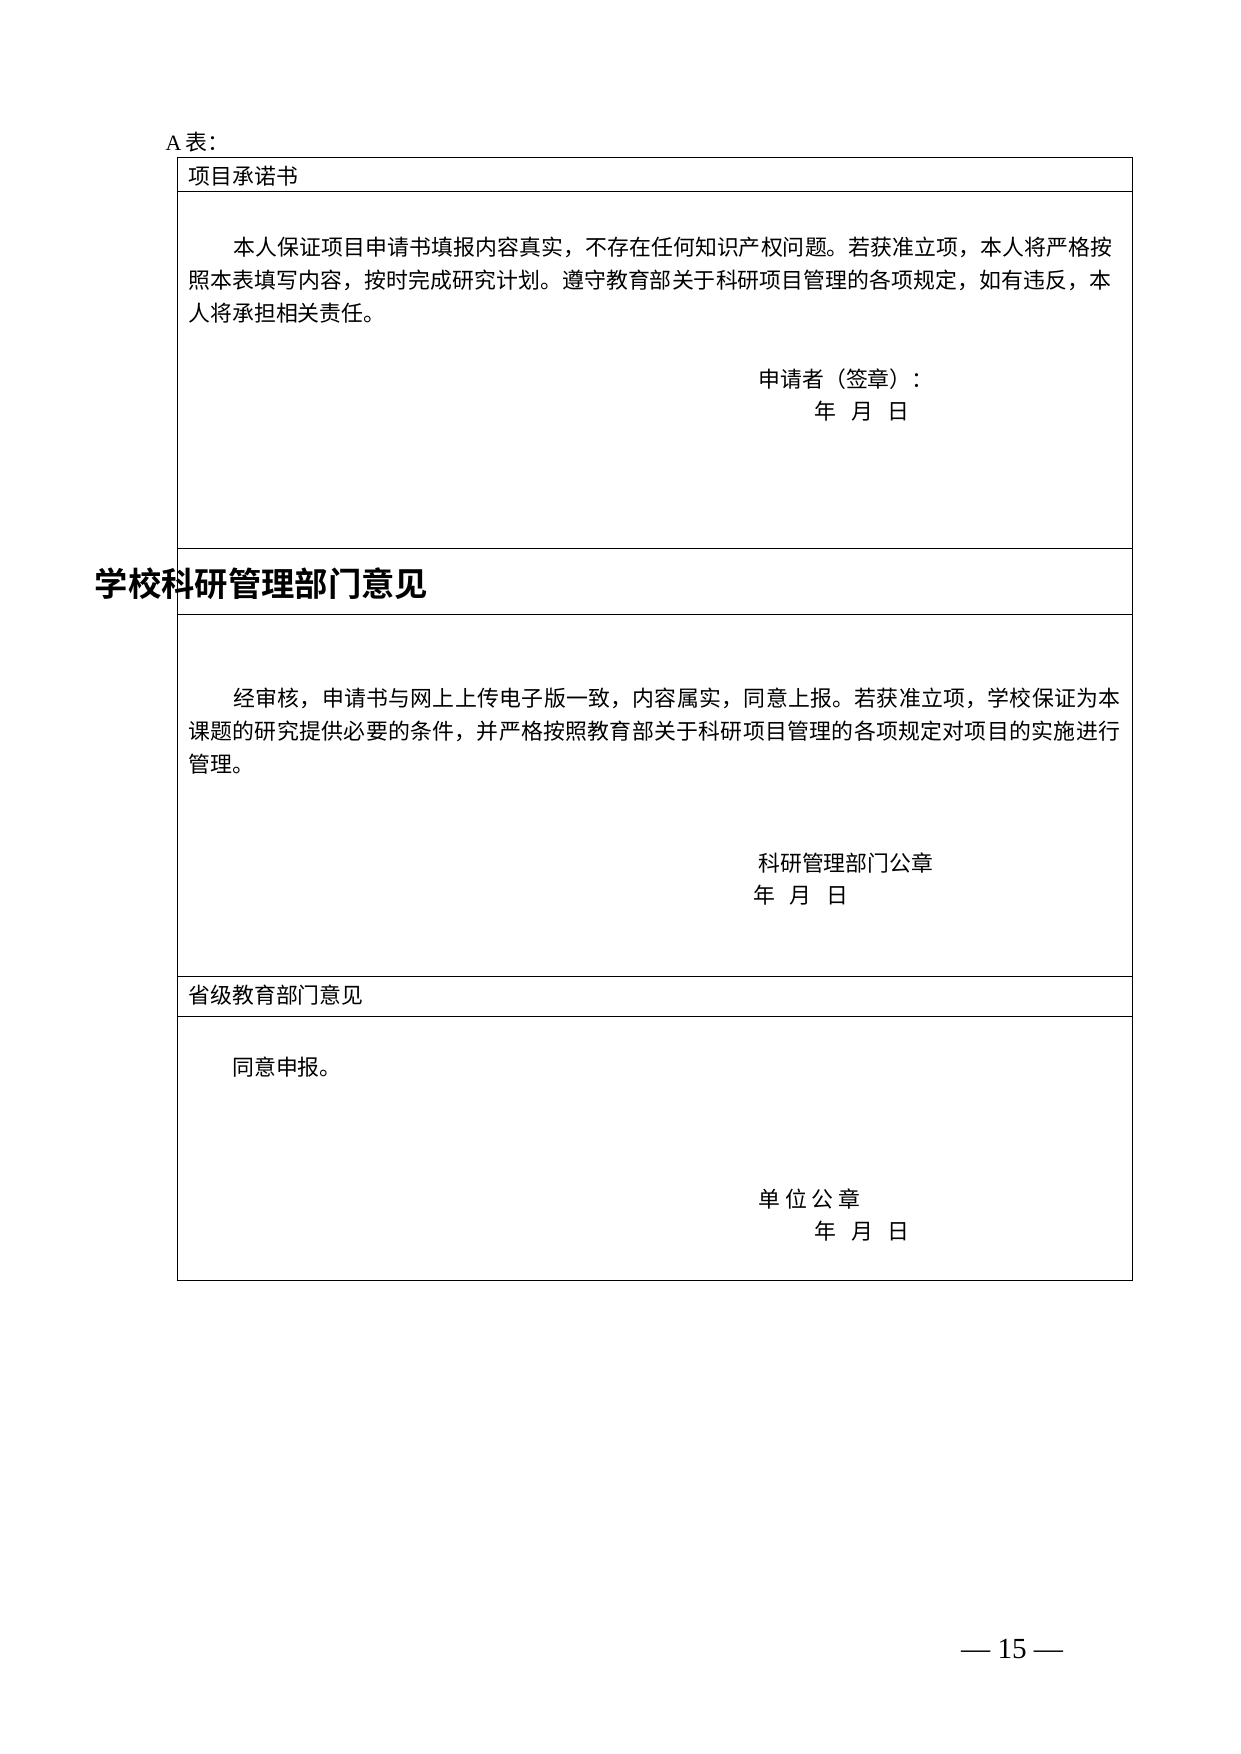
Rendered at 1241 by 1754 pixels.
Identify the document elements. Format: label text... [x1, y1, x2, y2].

table_header 项目承诺书 [178, 158, 1132, 191]
table_cell 本人保证项目申请书填报内容真实，不存在任何知识产权问题。若获准立项，本人将严格按照本表填写内容，按时完成研究计划。遵守教育部关于科研项目管理的各项规定，如有违反，本人将承担相关责任。 申请者（签章）： 年 月 日 [178, 192, 1132, 548]
table_cell 同意申报。 单 位 公 章 年 月 日 [178, 1017, 1132, 1279]
table_cell 经审核，申请书与网上上传电子版一致，内容属实，同意上报。若获准立项，学校保证为本课题的研究提供必要的条件，并严格按照教育部关于科研项目管理的各项规定对项目的实施进行管理。 科研管理部门公章 年 月 日 [178, 615, 1132, 976]
table_cell 省级教育部门意见 [178, 977, 1132, 1016]
table_cell 学校科研管理部门意见 [178, 549, 1132, 614]
text A表： [165, 124, 1087, 157]
